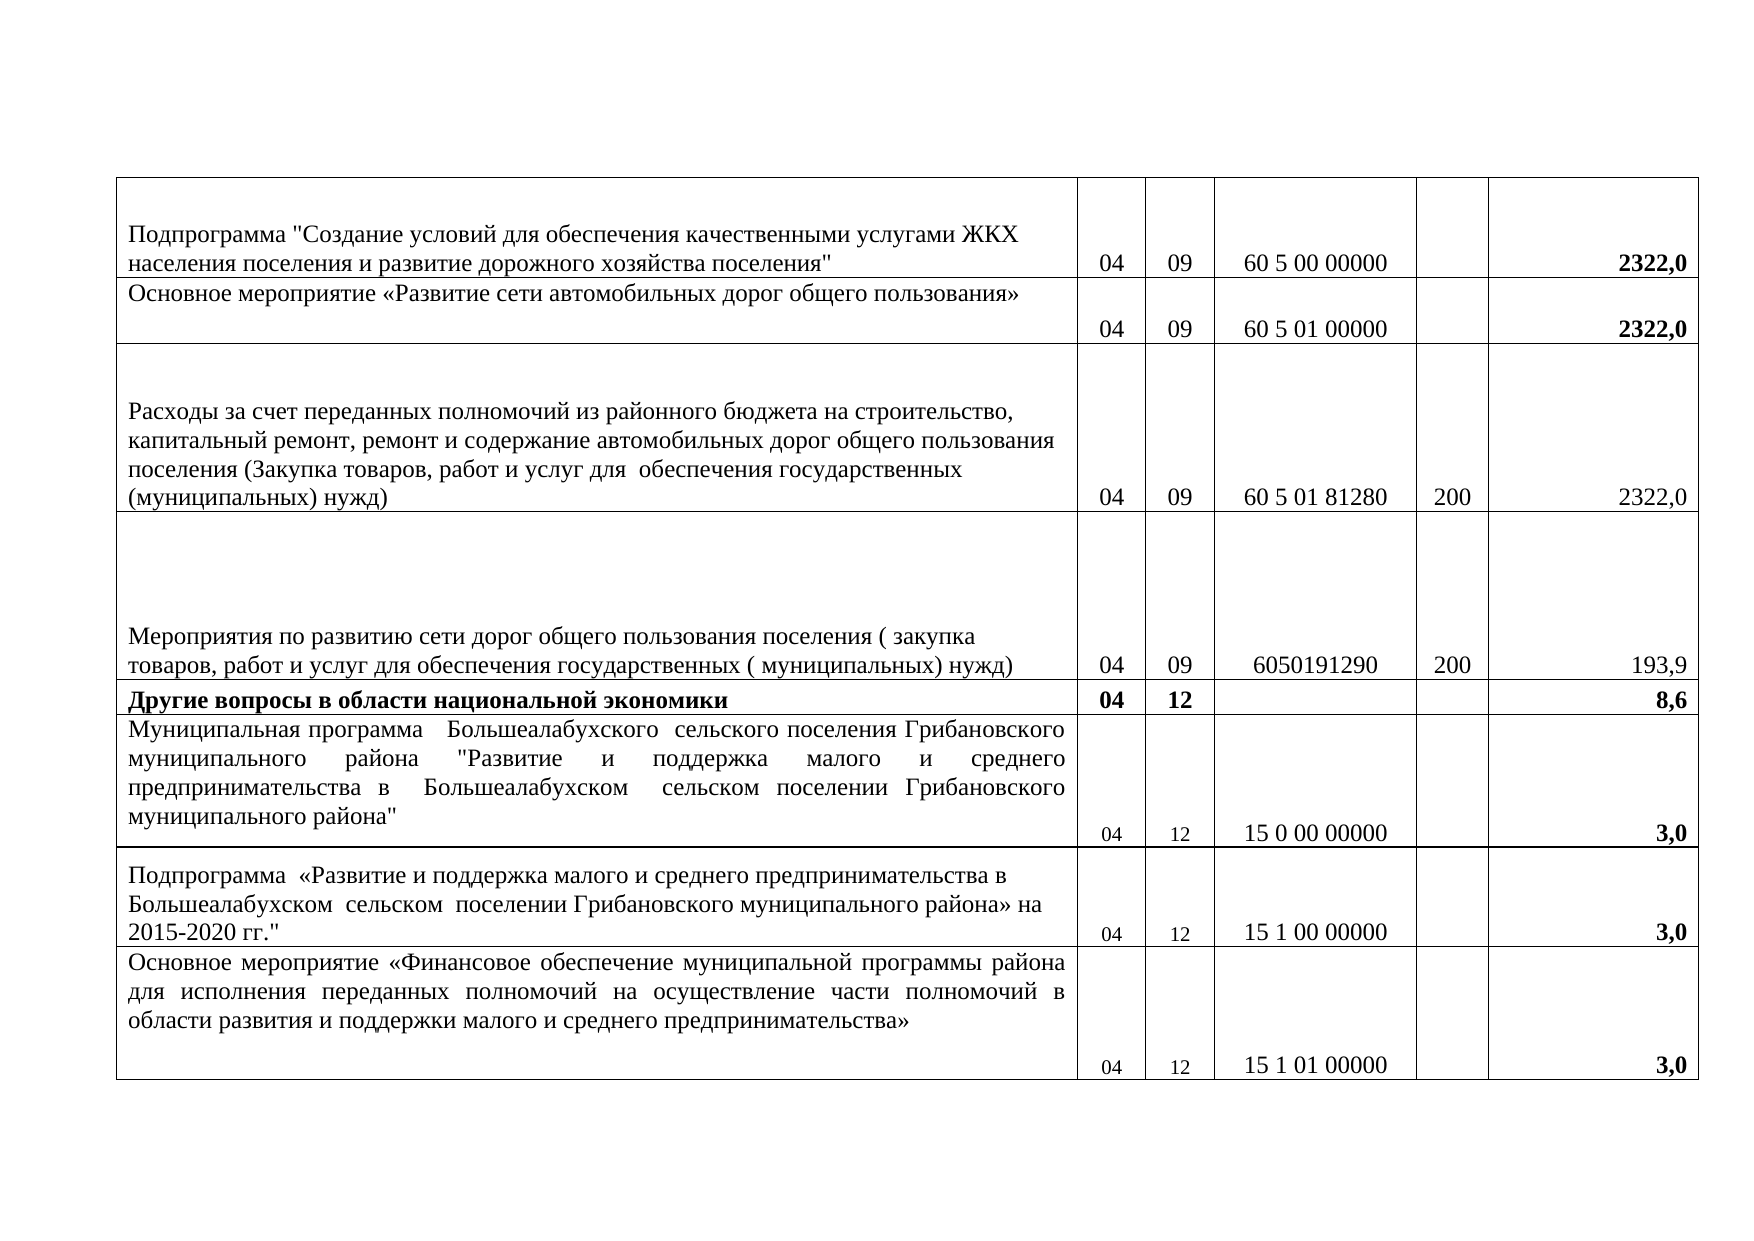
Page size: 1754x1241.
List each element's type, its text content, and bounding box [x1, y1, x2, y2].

table_cell 2322,0 [1489, 344, 1698, 511]
table_cell [1215, 680, 1416, 713]
table_cell Подпрограмма "Создание условий для обеспечения качественными услугами ЖКХ населения поселения и развитие дорожного хозяйства поселения" [117, 178, 1077, 277]
table_cell 200 [1417, 512, 1488, 679]
table_cell 60 5 00 00000 [1215, 178, 1416, 277]
table_cell 60 5 01 00000 [1215, 278, 1416, 343]
table_cell 12 [1146, 947, 1214, 1079]
table_cell 04 [1078, 278, 1145, 343]
table_cell 3,0 [1489, 715, 1698, 846]
table_cell 04 [1078, 344, 1145, 511]
table_cell [1417, 278, 1488, 343]
table_cell Муниципальная программа Большеалабухского сельского поселения Грибановского муниципального района "Развитие и поддержка малого и среднего предпринимательства в Большеалабухском сельском поселении Грибановского муниципального района" [117, 715, 1077, 846]
table_cell 12 [1146, 848, 1214, 946]
table_cell 3,0 [1489, 947, 1698, 1079]
table_cell 3,0 [1489, 848, 1698, 946]
table_cell Другие вопросы в области национальной экономики [117, 680, 1077, 713]
table_cell 04 [1078, 715, 1145, 846]
table_cell 04 [1078, 848, 1145, 946]
table_cell 04 [1078, 512, 1145, 679]
table_cell Мероприятия по развитию сети дорог общего пользования поселения ( закупка товаров, работ и услуг для обеспечения государственных ( муниципальных) нужд) [117, 512, 1077, 679]
table_cell [1417, 178, 1488, 277]
table_cell 04 [1078, 680, 1145, 713]
table_cell 09 [1146, 344, 1214, 511]
table_cell [1417, 715, 1488, 846]
table_cell Расходы за счет переданных полномочий из районного бюджета на строительство, капитальный ремонт, ремонт и содержание автомобильных дорог общего пользования поселения (Закупка товаров, работ и услуг для обеспечения государственных (муниципальных) нужд) [117, 344, 1077, 511]
table_cell 09 [1146, 178, 1214, 277]
table_cell 200 [1417, 344, 1488, 511]
table_cell 15 1 01 00000 [1215, 947, 1416, 1079]
table_cell 2322,0 [1489, 278, 1698, 343]
table_cell 04 [1078, 178, 1145, 277]
table_cell [1417, 947, 1488, 1079]
table_cell 8,6 [1489, 680, 1698, 713]
table_cell 04 [1078, 947, 1145, 1079]
table_cell 60 5 01 81280 [1215, 344, 1416, 511]
table_cell Подпрограмма «Развитие и поддержка малого и среднего предпринимательства в Большеалабухском сельском поселении Грибановского муниципального района» на 2015-2020 гг." [117, 848, 1077, 946]
table_cell 12 [1146, 680, 1214, 713]
table_cell 193,9 [1489, 512, 1698, 679]
table_cell Основное мероприятие «Финансовое обеспечение муниципальной программы района для исполнения переданных полномочий на осуществление части полномочий в области развития и поддержки малого и среднего предпринимательства» [117, 947, 1077, 1079]
table_cell 09 [1146, 512, 1214, 679]
table_cell 15 0 00 00000 [1215, 715, 1416, 846]
table_cell Основное мероприятие «Развитие сети автомобильных дорог общего пользования» [117, 278, 1077, 343]
table_cell 15 1 00 00000 [1215, 848, 1416, 946]
table_cell [1417, 848, 1488, 946]
table_cell 2322,0 [1489, 178, 1698, 277]
table_cell 12 [1146, 715, 1214, 846]
table_cell [1417, 680, 1488, 713]
table_cell 09 [1146, 278, 1214, 343]
table_cell 6050191290 [1215, 512, 1416, 679]
